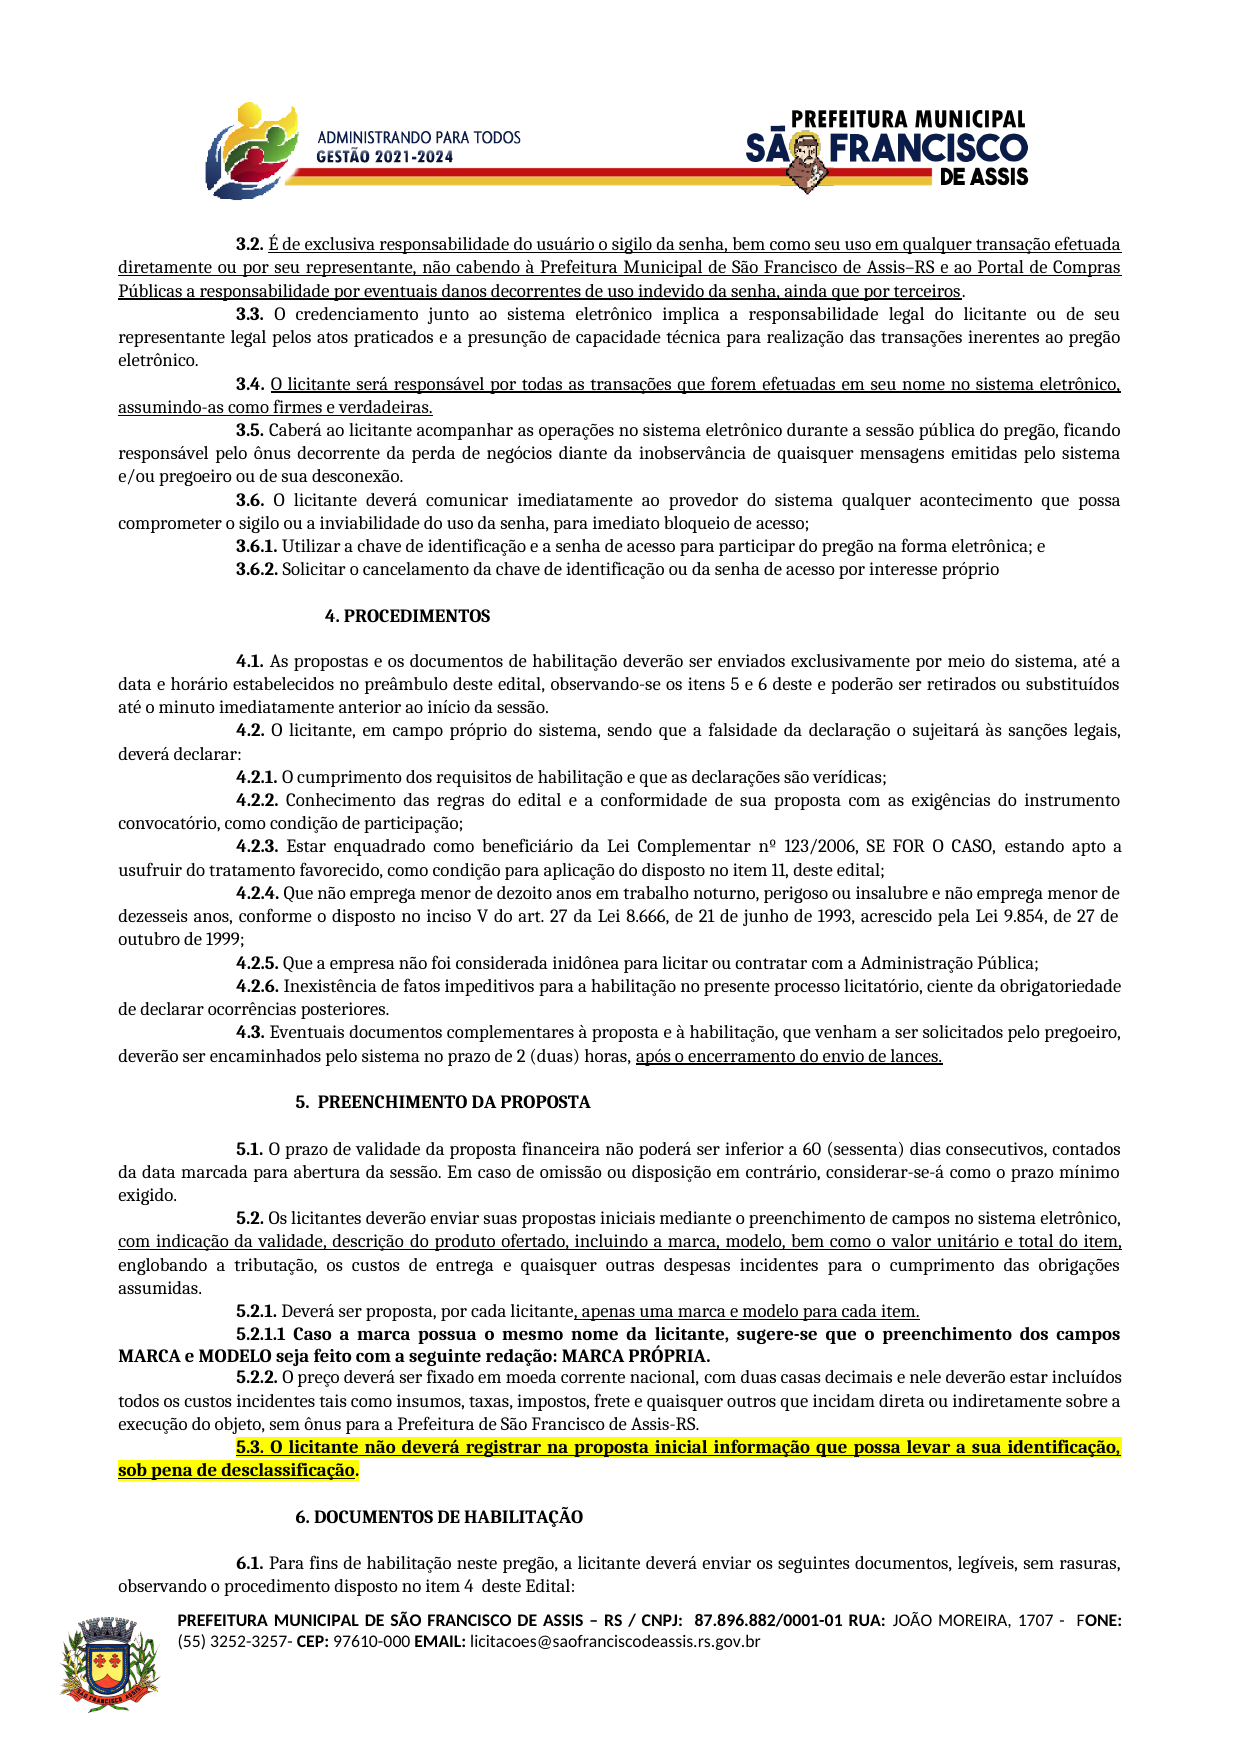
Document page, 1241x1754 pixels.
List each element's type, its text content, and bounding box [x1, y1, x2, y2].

text 4.2.3. Estar enquadrado como beneficiário da Lei Complementar nº 123/2006, SE FOR O CASO, estando apto a usufruir do tratamento favorecido, como condição para aplicação do disposto no item 11, deste edital; [118, 836, 1122, 881]
text 3.2. É de exclusiva responsabilidade do usuário o sigilo da senha, bem como seu uso em qualquer transação efetuada diretamente ou por seu representante, não cabendo à Prefeitura Municipal de São Francisco de Assis–RS e ao Portal de Compras Públicas a responsabilidade por eventuais danos decorrentes de uso indevido da senha, ainda que por terceiros. [118, 276, 1122, 302]
text 5.2.1.1 Caso a marca possua o mesmo nome da licitante, sugere-se que o preenchimento dos campos MARCA e MODELO seja feito com a seguinte redação: MARCA PRÓPRIA. [118, 1324, 1122, 1367]
picture [50, 1615, 169, 1714]
text 4.2.5. Que a empresa não foi considerada inidônea para licitar ou contratar com a Administração Pública; [118, 952, 1122, 974]
text 3.6.2. Solicitar o cancelamento da chave de identificação ou da senha de acesso por interesse próprio [118, 559, 1122, 581]
text 5.2. Os licitantes deverão enviar suas propostas iniciais mediante o preenchimento de campos no sistema eletrônico, com indicação da validade, descrição do produto ofertado, incluindo a marca, modelo, bem como o valor unitário e total do item, englobando a tributação, os custos de entrega e quaisquer outras despesas incidentes para o cumprimento das obrigações assumidas. [118, 1208, 1122, 1249]
text 3.4. O licitante será responsável por todas as transações que forem efetuadas em seu nome no sistema eletrônico, assumindo-as como firmes e verdadeiras. [118, 373, 1122, 418]
text 4. PROCEDIMENTOS [177, 605, 1063, 627]
text 5.1. O prazo de validade da proposta financeira não poderá ser inferior a 60 (sessenta) dias consecutivos, contados da data marcada para abertura da sessão. Em caso de omissão ou disposição em contrário, considerar-se-á como o prazo mínimo exigido. [118, 1138, 1122, 1206]
text 5.2. Os licitantes deverão enviar suas propostas iniciais mediante o preenchimento de campos no sistema eletrônico, com indicação da validade, descrição do produto ofertado, incluindo a marca, modelo, bem como o valor unitário e total do item, englobando a tributação, os custos de entrega e quaisquer outras despesas incidentes para o cumprimento das obrigações assumidas. [118, 1250, 1122, 1299]
text 4.2.2. Conhecimento das regras do edital e a conformidade de sua proposta com as exigências do instrumento convocatório, como condição de participação; [118, 789, 1122, 834]
text 5.3. O licitante não deverá registrar na proposta inicial informação que possa levar a sua identificação, sob pena de desclassificação. [118, 1437, 1122, 1481]
text 6. DOCUMENTOS DE HABILITAÇÃO [118, 1506, 1122, 1528]
text 4.1. As propostas e os documentos de habilitação deverão ser enviados exclusivamente por meio do sistema, até a data e horário estabelecidos no preâmbulo deste edital, observando-se os itens 5 e 6 deste e poderão ser retirados ou substituídos até o minuto imediatamente anterior ao início da sessão. [118, 650, 1122, 718]
text 3.6.1. Utilizar a chave de identificação e a senha de acesso para participar do pregão na forma eletrônica; e [118, 536, 1122, 557]
text 4.2. O licitante, em campo próprio do sistema, sendo que a falsidade da declaração o sujeitará às sanções legais, deverá declarar: [118, 720, 1122, 765]
text 5.2.1. Deverá ser proposta, por cada licitante, apenas uma marca e modelo para cada item. [118, 1301, 1122, 1322]
text 3.5. Caberá ao licitante acompanhar as operações no sistema eletrônico durante a sessão pública do pregão, ficando responsável pelo ônus decorrente da perda de negócios diante da inobservância de quaisquer mensagens emitidas pelo sistema e/ou pregoeiro ou de sua desconexão. [118, 419, 1122, 488]
text 4.2.1. O cumprimento dos requisitos de habilitação e que as declarações são verídicas; [118, 766, 1122, 788]
text 4.2.4. Que não emprega menor de dezoito anos em trabalho noturno, perigoso ou insalubre e não emprega menor de dezesseis anos, conforme o disposto no inciso V do art. 27 da Lei 8.666, de 21 de junho de 1993, acrescido pela Lei 9.854, de 27 de outubro de 1999; [118, 882, 1122, 951]
picture [177, 73, 1063, 234]
text 6.1. Para fins de habilitação neste pregão, a licitante deverá enviar os seguintes documentos, legíveis, sem rasuras, observando o procedimento disposto no item 4 deste Edital: [118, 1553, 1122, 1598]
text 4.2.6. Inexistência de fatos impeditivos para a habilitação no presente processo licitatório, ciente da obrigatoriedade de declarar ocorrências posteriores. [118, 975, 1122, 1020]
text 5.2.2. O preço deverá ser fixado em moeda corrente nacional, com duas casas decimais e nele deverão estar incluídos todos os custos incidentes tais como insumos, taxas, impostos, frete e quaisquer outros que incidam direta ou indiretamente sobre a execução do objeto, sem ônus para a Prefeitura de São Francisco de Assis-RS. [118, 1367, 1122, 1435]
text 4.3. Eventuais documentos complementares à proposta e à habilitação, que venham a ser solicitados pelo pregoeiro, deverão ser encaminhados pelo sistema no prazo de 2 (duas) horas, após o encerramento do envio de lances. [118, 1022, 1122, 1067]
text 5. PREENCHIMENTO DA PROPOSTA [118, 1092, 1122, 1113]
text 3.3. O credenciamento junto ao sistema eletrônico implica a responsabilidade legal do licitante ou de seu representante legal pelos atos praticados e a presunção de capacidade técnica para realização das transações inerentes ao pregão eletrônico. [118, 303, 1122, 371]
text 3.2. É de exclusiva responsabilidade do usuário o sigilo da senha, bem como seu uso em qualquer transação efetuada diretamente ou por seu representante, não cabendo à Prefeitura Municipal de São Francisco de Assis–RS e ao Portal de Compras Públicas a responsabilidade por eventuais danos decorrentes de uso indevido da senha, ainda que por terceiros. [118, 234, 1122, 275]
text 3.6. O licitante deverá comunicar imediatamente ao provedor do sistema qualquer acontecimento que possa comprometer o sigilo ou a inviabilidade do uso da senha, para imediato bloqueio de acesso; [118, 489, 1122, 534]
